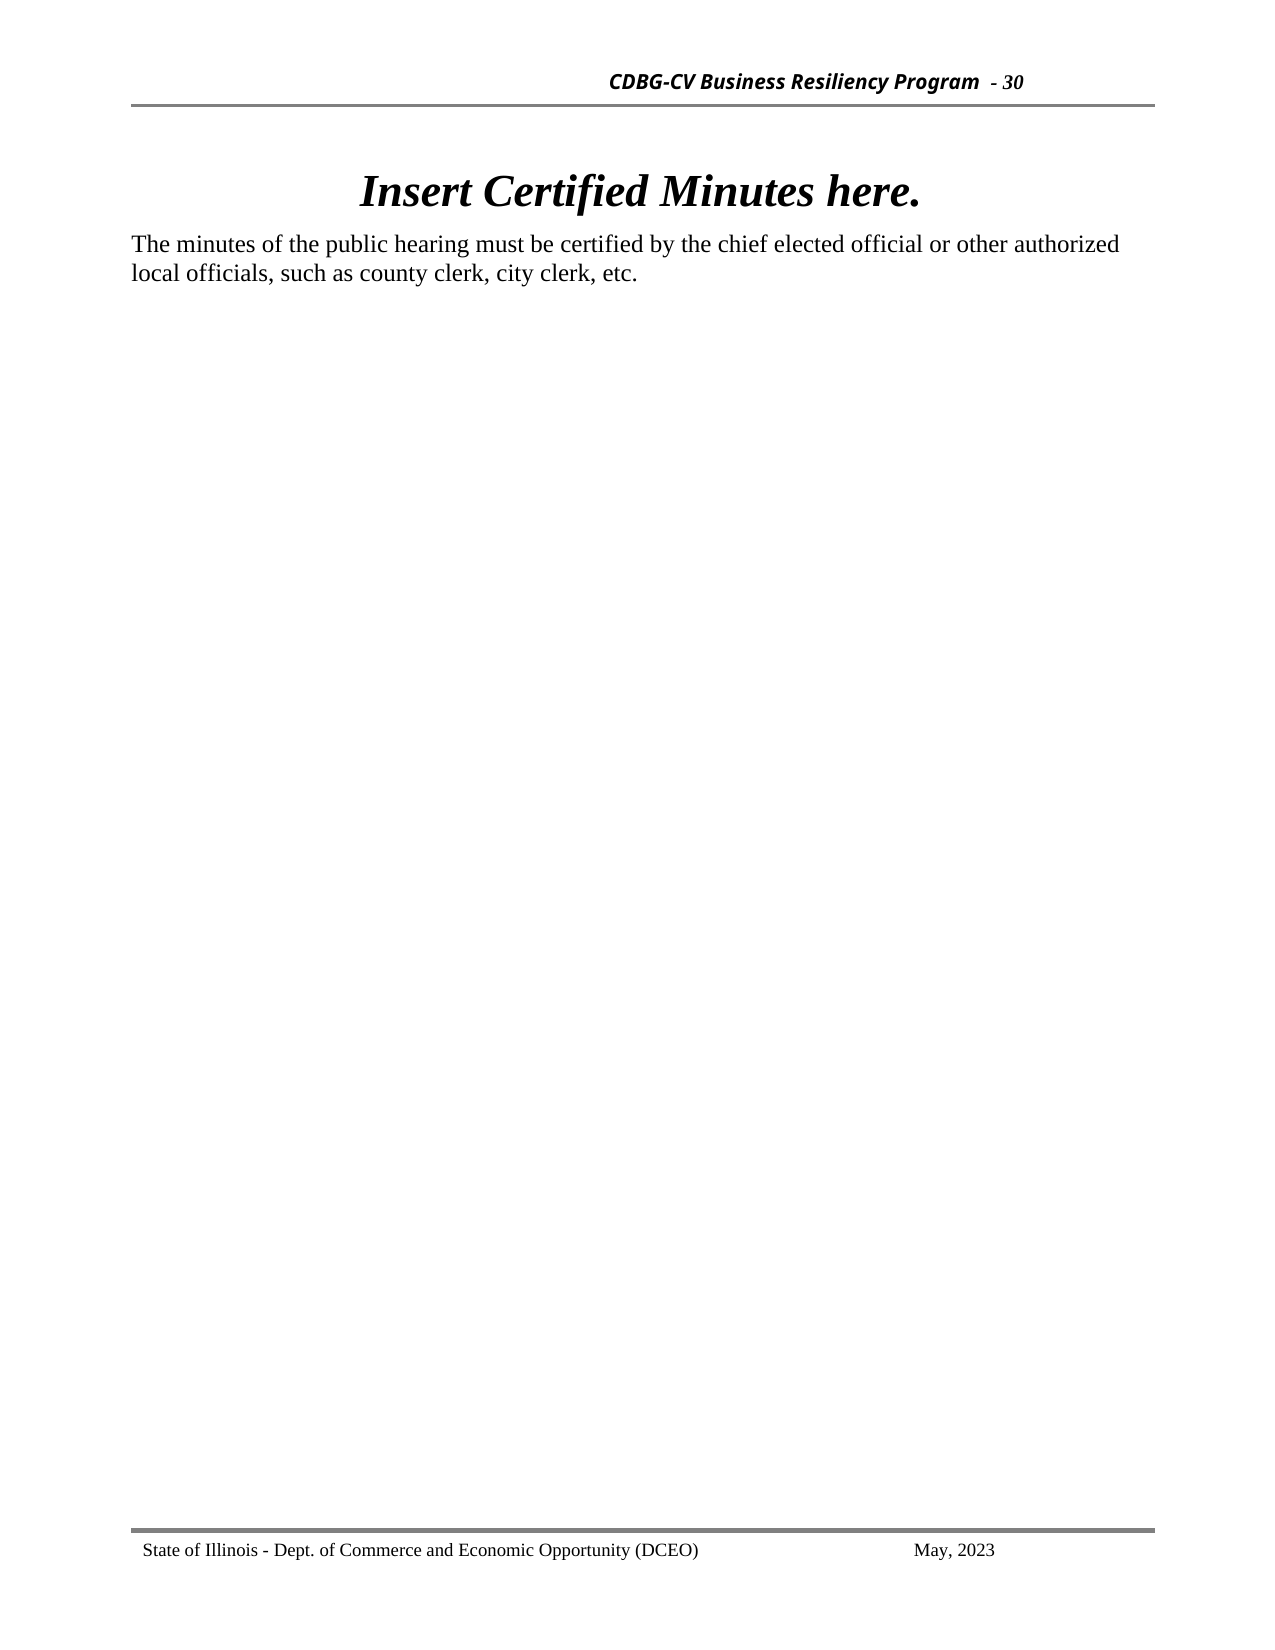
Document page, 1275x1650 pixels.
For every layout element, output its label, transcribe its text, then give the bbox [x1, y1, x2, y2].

text Insert Certified Minutes here. [131, 164, 1155, 217]
text The minutes of the public hearing must be certified by the chief elected official or other authorized local officials, such as county clerk, city clerk, etc. [131, 229, 1155, 287]
